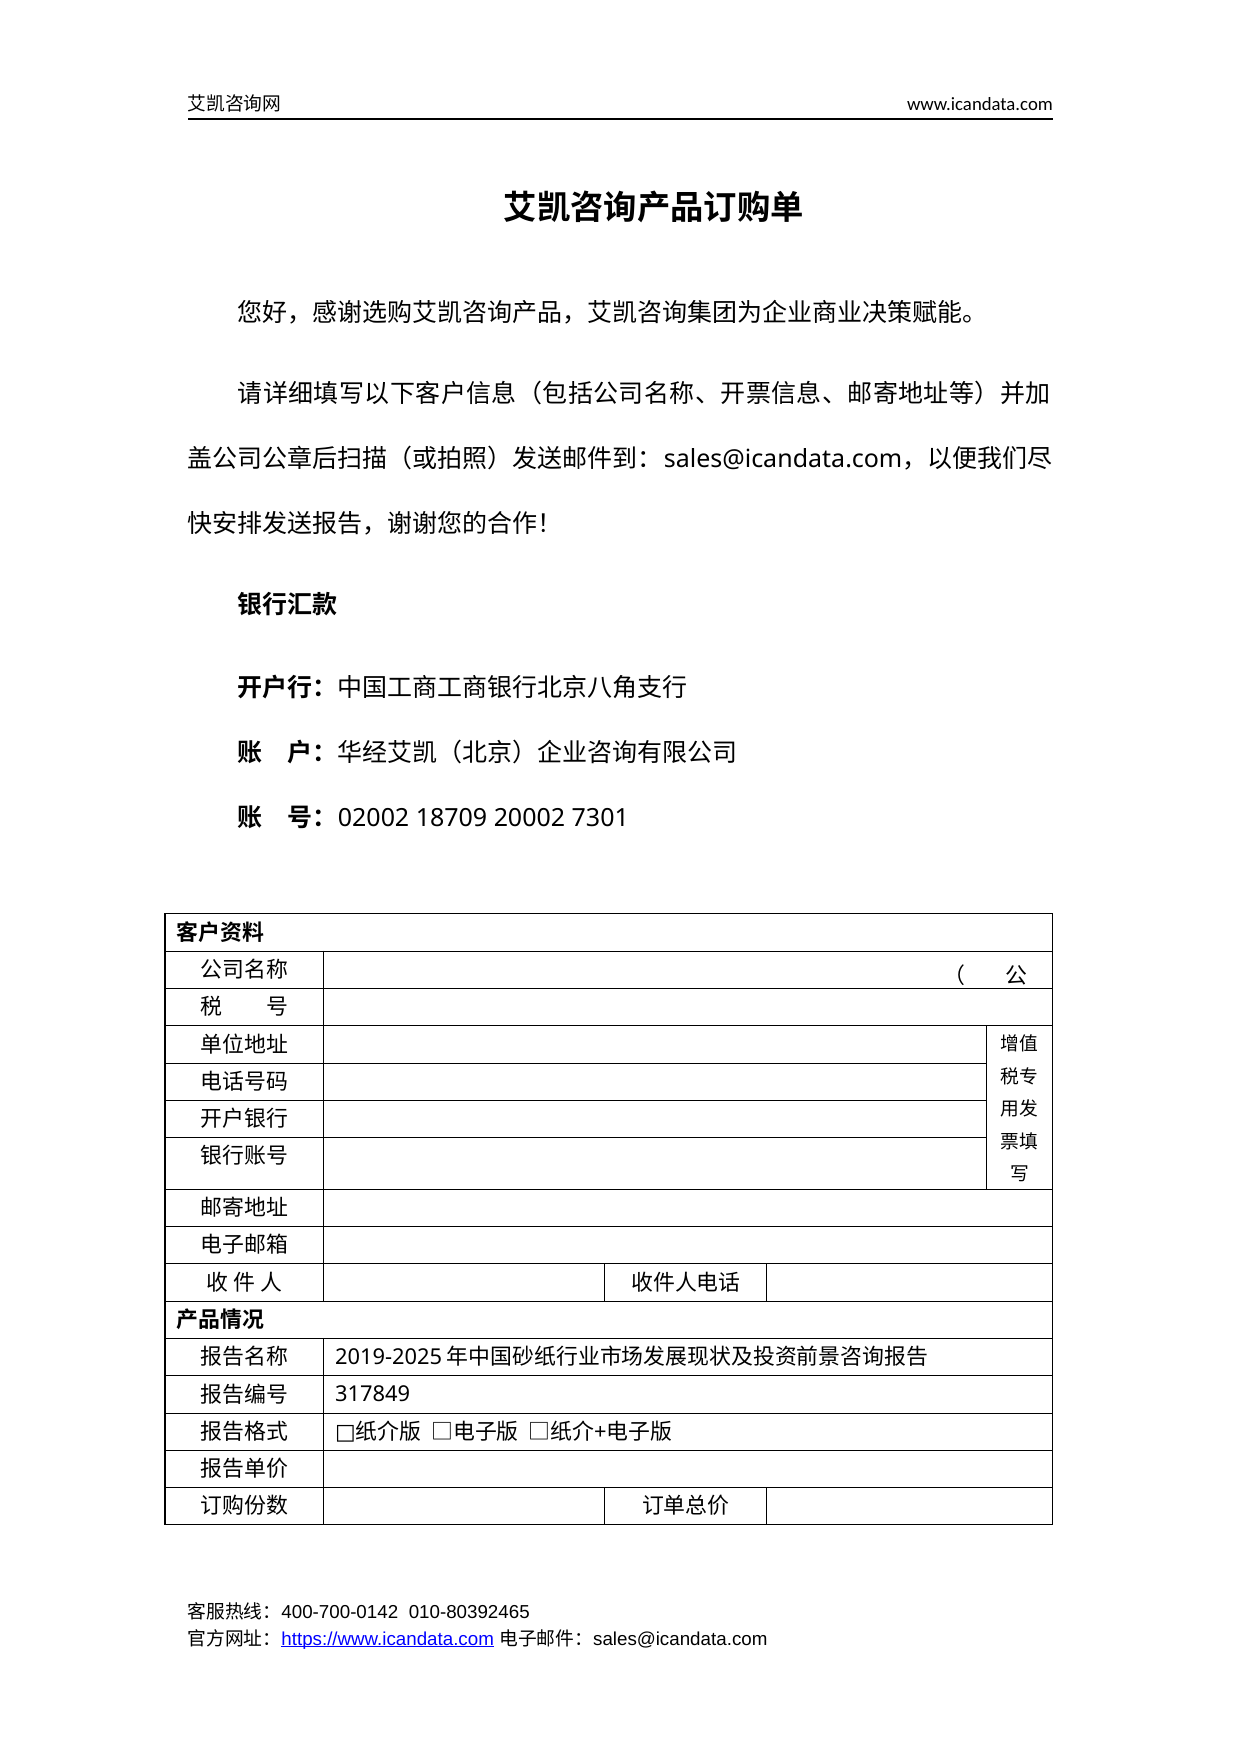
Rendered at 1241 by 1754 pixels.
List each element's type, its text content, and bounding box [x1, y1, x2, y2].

text 请详细填写以下客户信息（包括公司名称、开票信息、邮寄地址等）并加盖公司公章后扫描（或拍照）发送邮件到：sales@icandata.com，以便我们尽快安排发送报告，谢谢您的合作！ [187, 359, 1053, 554]
table_cell [767, 1264, 1052, 1301]
table_cell 2019-2025年中国砂纸行业市场发展现状及投资前景咨询报告 [324, 1339, 1052, 1375]
table_cell [767, 1488, 1052, 1524]
table_cell 电子邮箱 [166, 1227, 323, 1263]
table_cell 317849 [324, 1376, 1052, 1412]
table_cell 税 号 [166, 989, 323, 1025]
text 银行汇款 [187, 570, 1053, 635]
table_cell [324, 1264, 604, 1301]
table_cell [324, 1064, 986, 1100]
table_cell 报告单价 [166, 1451, 323, 1487]
table_cell □纸介版 □电子版 □纸介+电子版 [324, 1414, 1052, 1450]
table_cell [324, 1488, 604, 1524]
text 账 号：02002 18709 20002 7301 [187, 783, 1053, 848]
table_cell 订单总价 [605, 1488, 766, 1524]
table_cell 单位地址 [166, 1026, 323, 1062]
table_cell 增值税专用发票填写 [987, 1026, 1052, 1189]
text 您好，感谢选购艾凯咨询产品，艾凯咨询集团为企业商业决策赋能。 [187, 278, 1053, 343]
table_cell 产品情况 [166, 1302, 1052, 1338]
table_cell [324, 1190, 1052, 1226]
table_cell 银行账号 [166, 1138, 323, 1189]
table_cell [324, 1101, 986, 1137]
table_cell 收件人电话 [605, 1264, 766, 1301]
table_cell 报告名称 [166, 1339, 323, 1375]
text 账 户：华经艾凯（北京）企业咨询有限公司 [187, 718, 1053, 783]
table_header 客户资料 [166, 914, 1052, 951]
table_cell [324, 1227, 1052, 1263]
table_cell 电话号码 [166, 1064, 323, 1100]
table_cell 公司名称 [166, 952, 323, 988]
table_cell [324, 952, 1052, 988]
table_cell 邮寄地址 [166, 1190, 323, 1226]
table_cell [324, 989, 1052, 1025]
text 开户行：中国工商工商银行北京八角支行 [187, 653, 1053, 718]
table_cell 收 件 人 [166, 1264, 323, 1301]
table_cell 报告格式 [166, 1414, 323, 1450]
table_cell [324, 1451, 1052, 1487]
table_cell [324, 1138, 986, 1189]
table_cell 订购份数 [166, 1488, 323, 1524]
table_cell [324, 1026, 986, 1062]
table_cell 开户银行 [166, 1101, 323, 1137]
table_cell 报告编号 [166, 1376, 323, 1412]
text 艾凯咨询产品订购单 [187, 172, 1053, 237]
